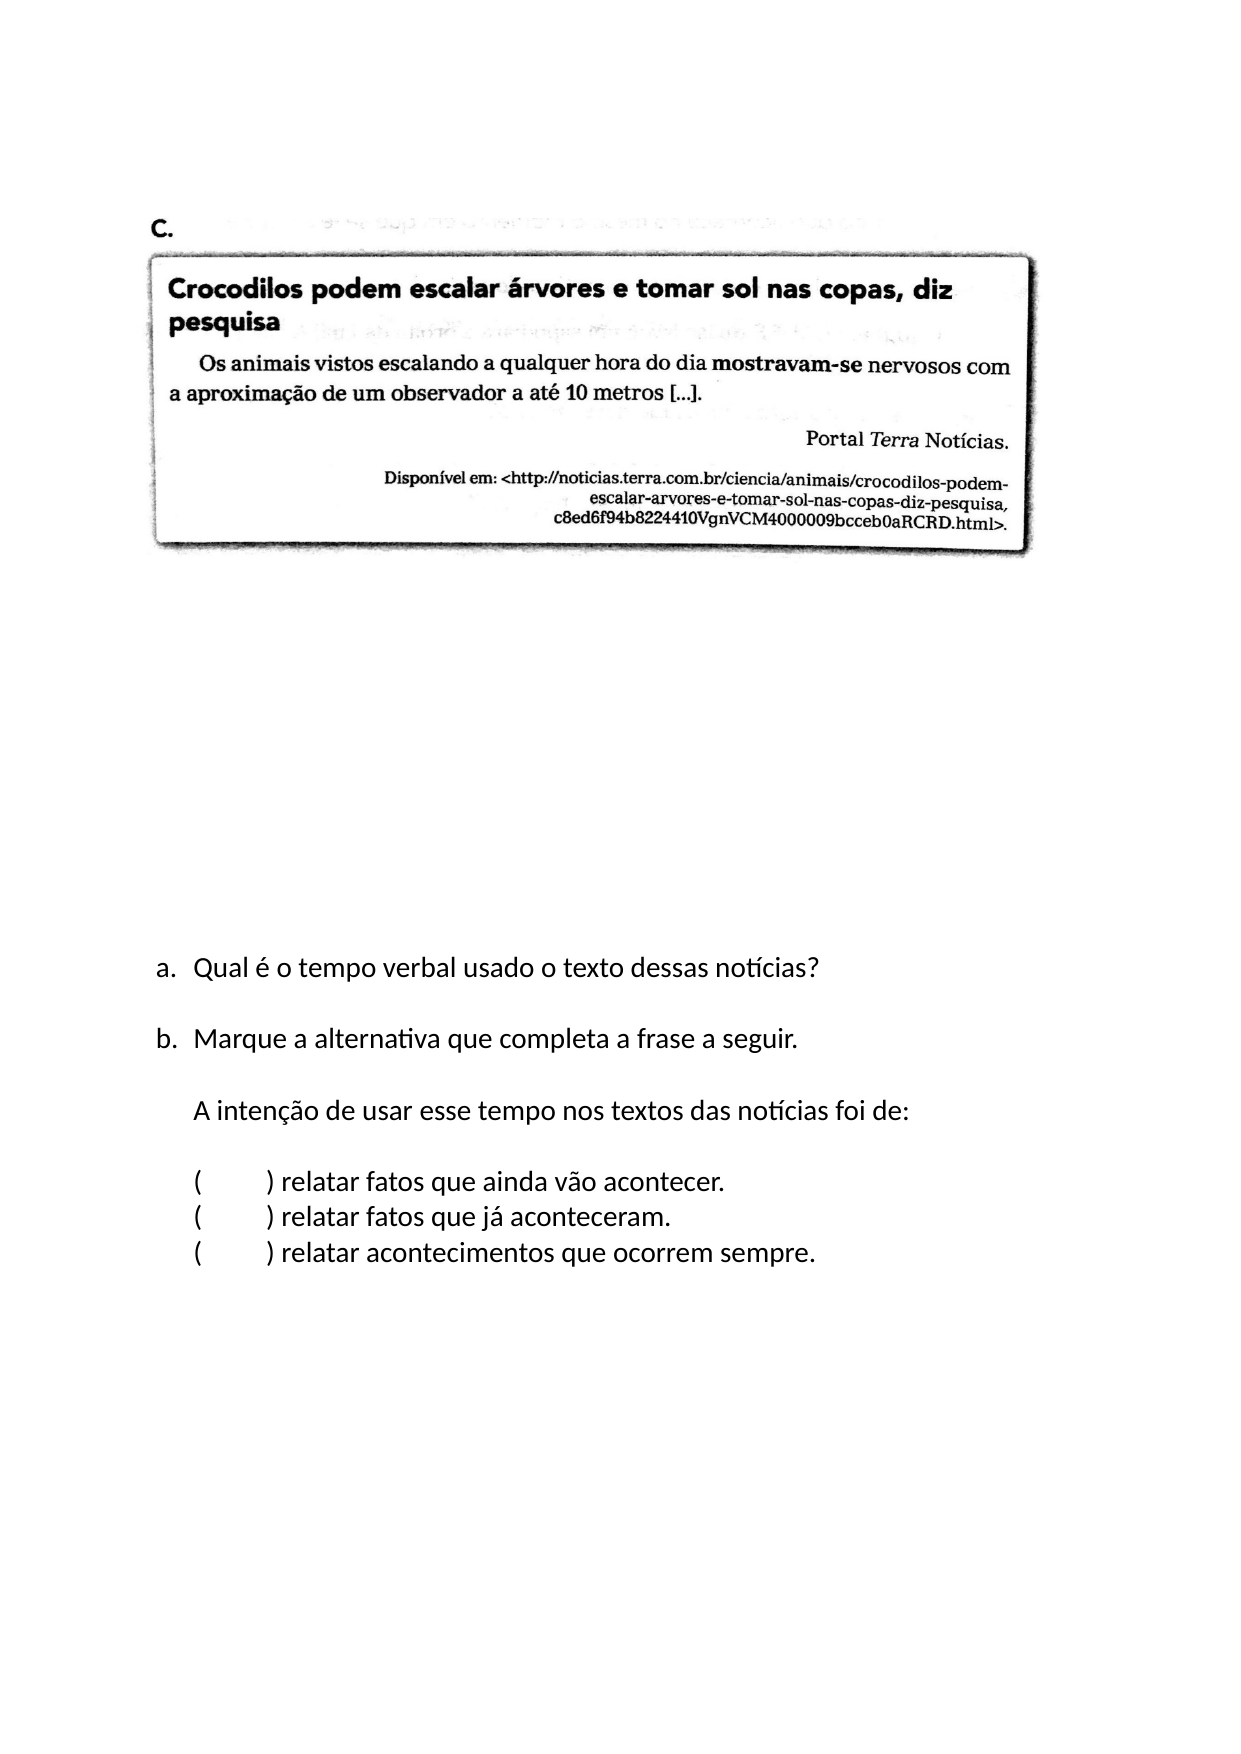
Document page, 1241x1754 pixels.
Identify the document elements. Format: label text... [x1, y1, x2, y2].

list ( ) relatar acontecimentos que ocorrem sempre. [193, 1234, 1122, 1270]
picture [132, 218, 1044, 563]
list Marque a alternativa que completa a frase a seguir. [156, 1020, 1122, 1056]
list ( ) relatar fatos que já aconteceram. [193, 1198, 1122, 1234]
list A intenção de usar esse tempo nos textos das notícias foi de: [193, 1092, 1122, 1127]
list Qual é o tempo verbal usado o texto dessas notícias? [156, 949, 1122, 985]
list ( ) relatar fatos que ainda vão acontecer. [193, 1163, 1122, 1198]
